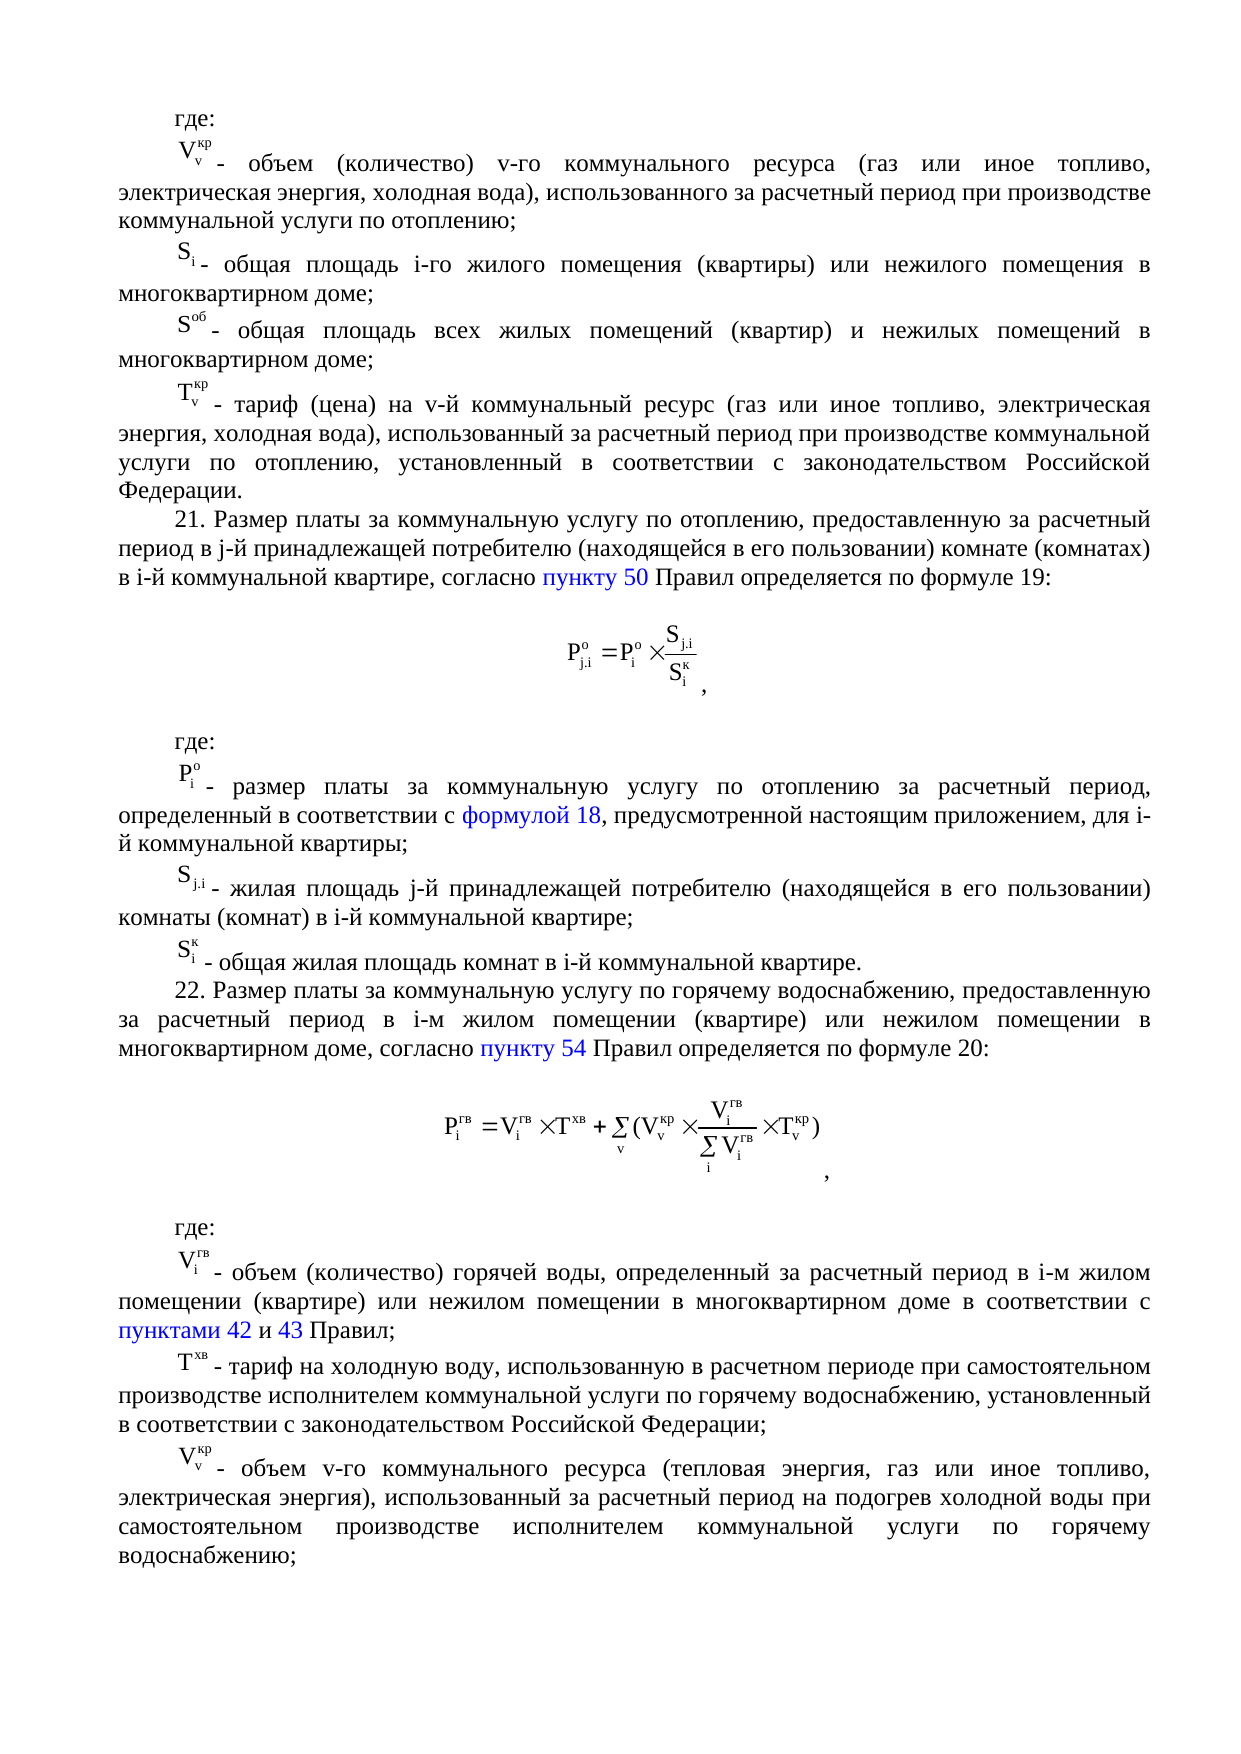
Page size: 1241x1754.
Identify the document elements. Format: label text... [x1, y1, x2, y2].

text - тариф (цена) на v-й коммунальный ресурс (газ или иное топливо, электрическая энергия, холодная вода), использованный за расчетный период при производстве коммунальной услуги по отоплению, установленный в соответствии с законодательством Российской Федерации. [118, 373, 1152, 504]
text - объем (количество) горячей воды, определенный за расчетный период в i-м жилом помещении (квартире) или нежилом помещении в многоквартирном доме в соответствии с пунктами 42 и 43 Правил; [118, 1241, 1152, 1343]
text 21. Размер платы за коммунальную услугу по отоплению, предоставленную за расчетный период в j-й принадлежащей потребителю (находящейся в его пользовании) комнате (комнатах) в i-й коммунальной квартире, согласно пункту 50 Правил определяется по формуле 19: [118, 504, 1152, 590]
text - размер платы за коммунальную услугу по отоплению за расчетный период, определенный в соответствии с формулой 18, предусмотренной настоящим приложением, для i-й коммунальной квартиры; [118, 755, 1152, 857]
text , [118, 619, 1152, 698]
text - объем v-го коммунального ресурса (тепловая энергия, газ или иное топливо, электрическая энергия), использованный за расчетный период на подогрев холодной воды при самостоятельном производстве исполнителем коммунальной услуги по горячему водоснабжению; [118, 1437, 1152, 1568]
text где: [118, 726, 1152, 755]
text где: [118, 103, 1152, 132]
text 22. Размер платы за коммунальную услугу по горячему водоснабжению, предоставленную за расчетный период в i-м жилом помещении (квартире) или нежилом помещении в многоквартирном доме, согласно пункту 54 Правил определяется по формуле 20: [118, 975, 1152, 1062]
text - общая площадь i-го жилого помещения (квартиры) или нежилого помещения в многоквартирном доме; [118, 234, 1152, 306]
text - тариф на холодную воду, использованную в расчетном периоде при самостоятельном производстве исполнителем коммунальной услуги по горячему водоснабжению, установленный в соответствии с законодательством Российской Федерации; [118, 1343, 1152, 1437]
text - общая площадь всех жилых помещений (квартир) и нежилых помещений в многоквартирном доме; [118, 306, 1152, 373]
text - общая жилая площадь комнат в i-й коммунальной квартире. [118, 931, 1152, 975]
text где: [118, 1212, 1152, 1241]
text , [118, 1090, 1152, 1184]
text - объем (количество) v-го коммунального ресурса (газ или иное топливо, электрическая энергия, холодная вода), использованного за расчетный период при производстве коммунальной услуги по отоплению; [118, 132, 1152, 234]
text - жилая площадь j-й принадлежащей потребителю (находящейся в его пользовании) комнаты (комнат) в i-й коммунальной квартире; [118, 857, 1152, 931]
